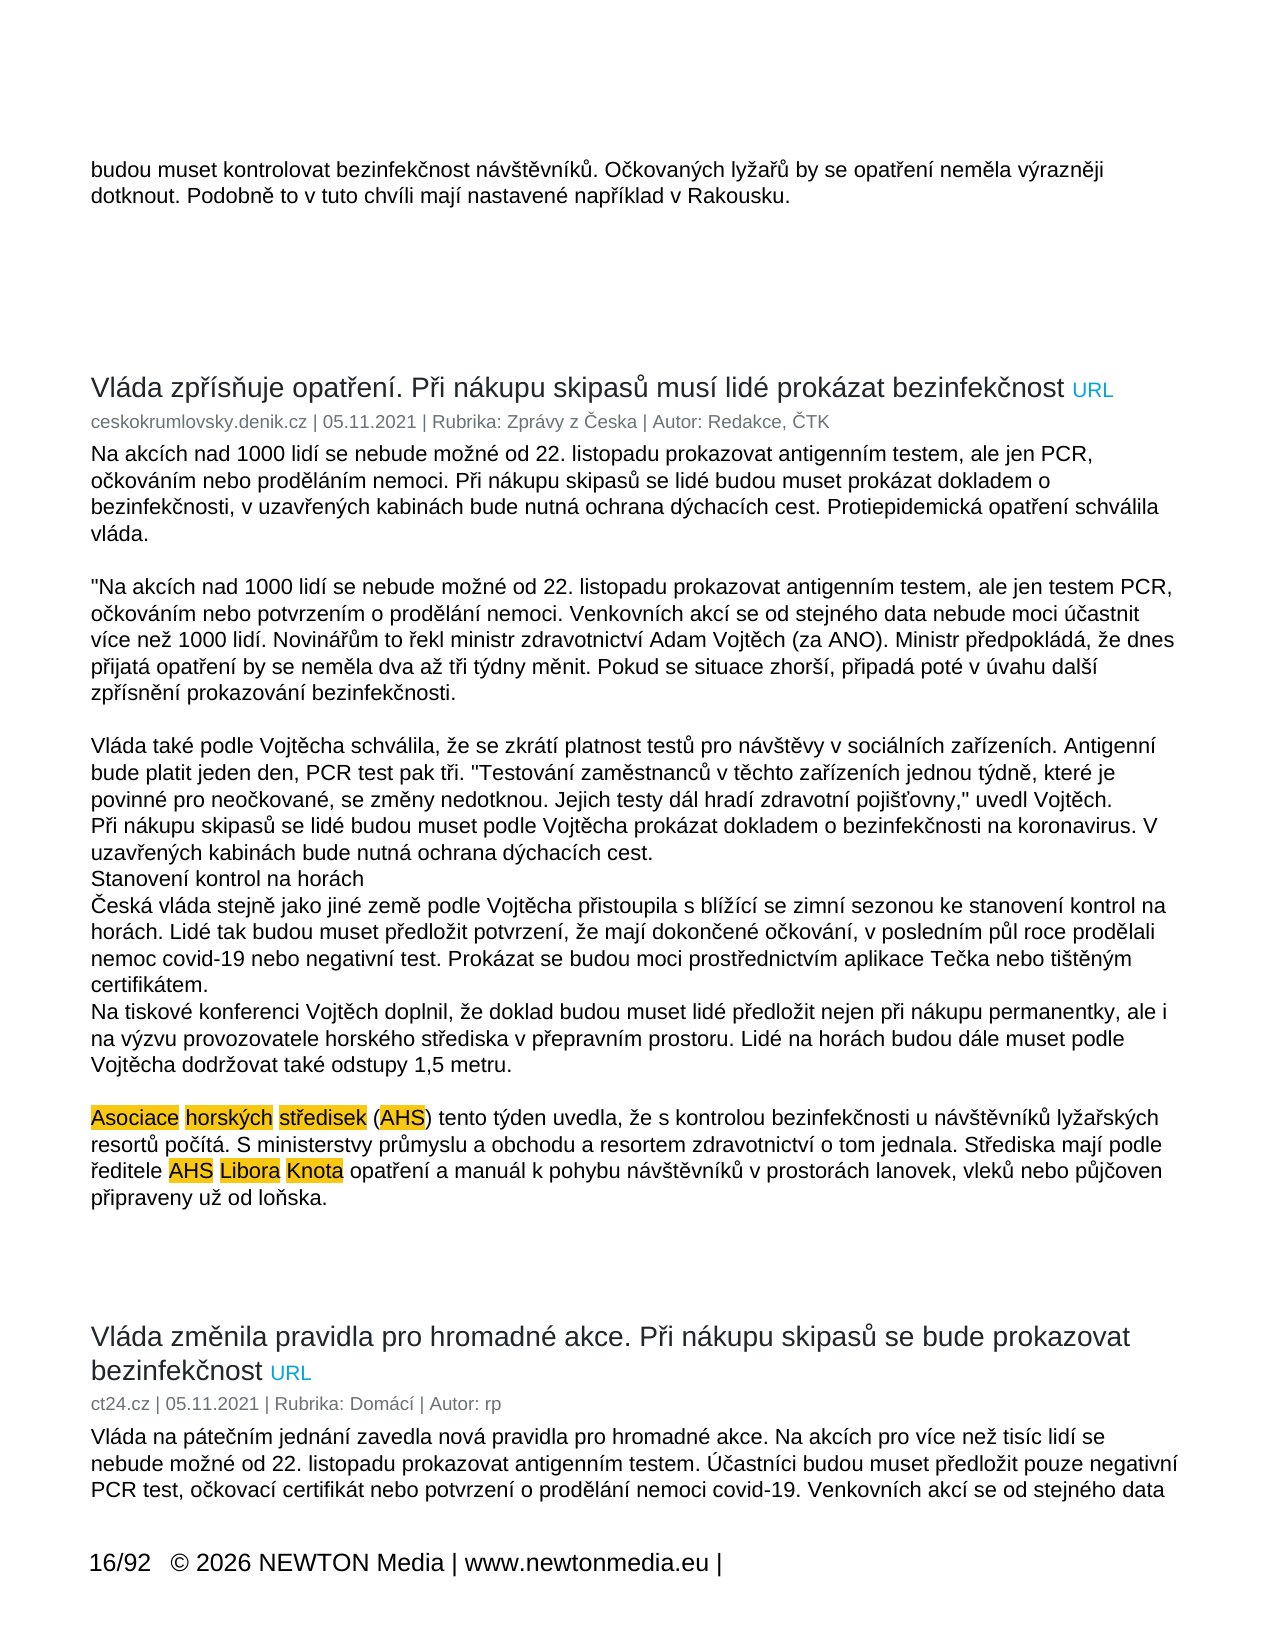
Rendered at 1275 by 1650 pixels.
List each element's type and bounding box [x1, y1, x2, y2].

table_header [89, 148, 1186, 1502]
